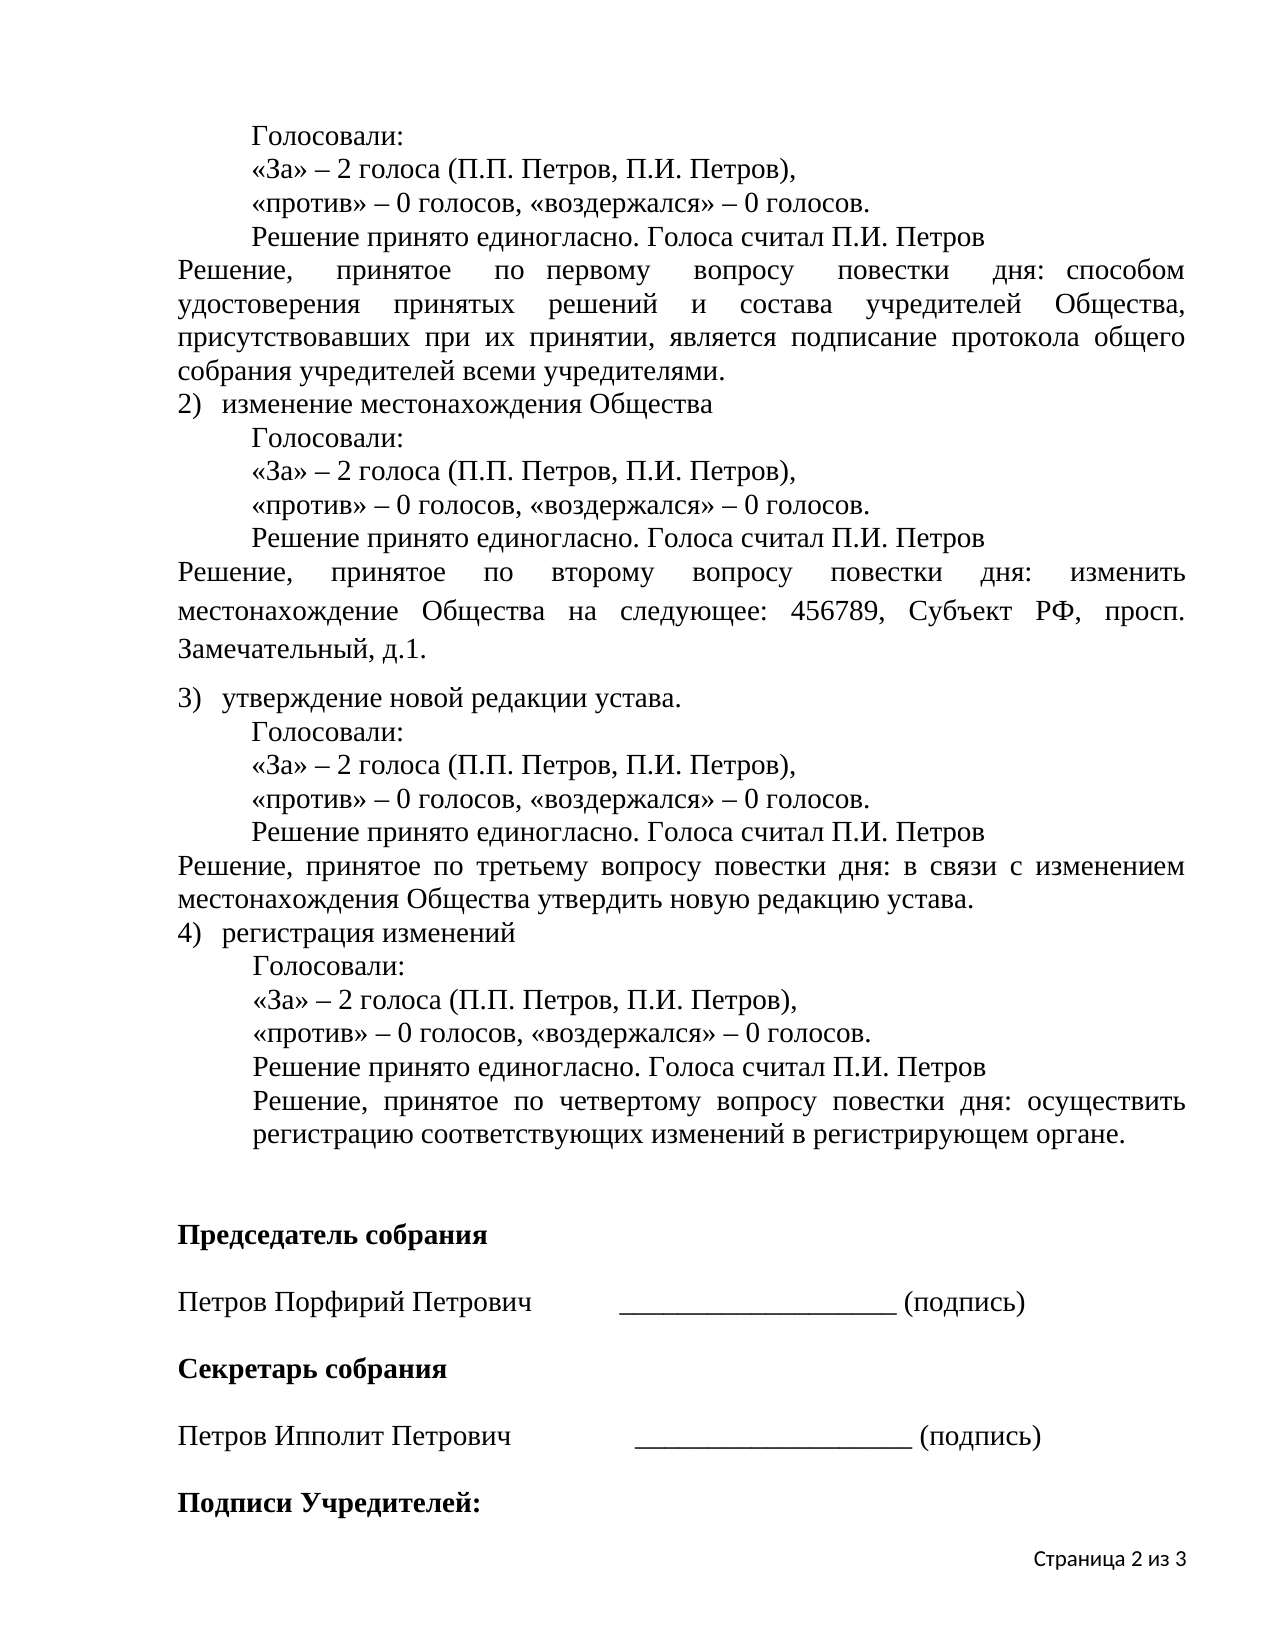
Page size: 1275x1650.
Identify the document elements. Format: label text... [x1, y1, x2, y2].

text «против» – 0 голосов, «воздержался» – 0 голосов. [251, 781, 1186, 814]
list регистрация изменений [177, 915, 1186, 948]
text Петров Порфирий Петрович ___________________ (подпись) [177, 1284, 1186, 1317]
text Решение принято единогласно. Голоса считал П.И. Петров [251, 219, 1186, 252]
text «За» – 2 голоса (П.П. Петров, П.И. Петров), [251, 152, 1186, 185]
list Решение, принятое по четвертому вопросу повестки дня: осуществить регистрацию соответствующих изменений в регистрирующем органе. [252, 1083, 1186, 1150]
text Подписи Учредителей: [177, 1485, 1186, 1519]
text «За» – 2 голоса (П.П. Петров, П.И. Петров), [251, 453, 1186, 487]
text Решение, принятое по первому вопросу повестки дня: способом удостоверения принятых решений и состава учредителей Общества, присутствовавших при их принятии, является подписание протокола общего собрания учредителей всеми учредителями. [177, 252, 1186, 386]
text Решение принято единогласно. Голоса считал П.И. Петров [251, 521, 1186, 554]
list «За» – 2 голоса (П.П. Петров, П.И. Петров), [252, 982, 1186, 1016]
text Петров Ипполит Петрович ___________________ (подпись) [177, 1418, 1186, 1452]
text «против» – 0 голосов, «воздержался» – 0 голосов. [251, 185, 1186, 219]
text Секретарь собрания [177, 1351, 1186, 1384]
list Голосовали: [252, 948, 1186, 982]
text Голосовали: [251, 714, 1186, 747]
text Председатель собрания [177, 1217, 1186, 1250]
list Решение принято единогласно. Голоса считал П.И. Петров [252, 1049, 1186, 1083]
text Решение принято единогласно. Голоса считал П.И. Петров [251, 814, 1186, 848]
text Решение, принятое по второму вопросу повестки дня: изменить местонахождение Общества на следующее: 456789, Субъект РФ, просп. Замечательный, д.1. [177, 554, 1186, 665]
text «За» – 2 голоса (П.П. Петров, П.И. Петров), [251, 747, 1186, 781]
list «против» – 0 голосов, «воздержался» – 0 голосов. [252, 1016, 1186, 1049]
text Голосовали: [251, 118, 1186, 152]
text «против» – 0 голосов, «воздержался» – 0 голосов. [251, 487, 1186, 521]
list утверждение новой редакции устава. [177, 680, 1186, 714]
list Решение, принятое по третьему вопросу повестки дня: в связи с изменением местонахождения Общества утвердить новую редакцию устава. [177, 848, 1186, 915]
text Голосовали: [251, 420, 1186, 453]
list изменение местонахождения Общества [177, 386, 1186, 420]
